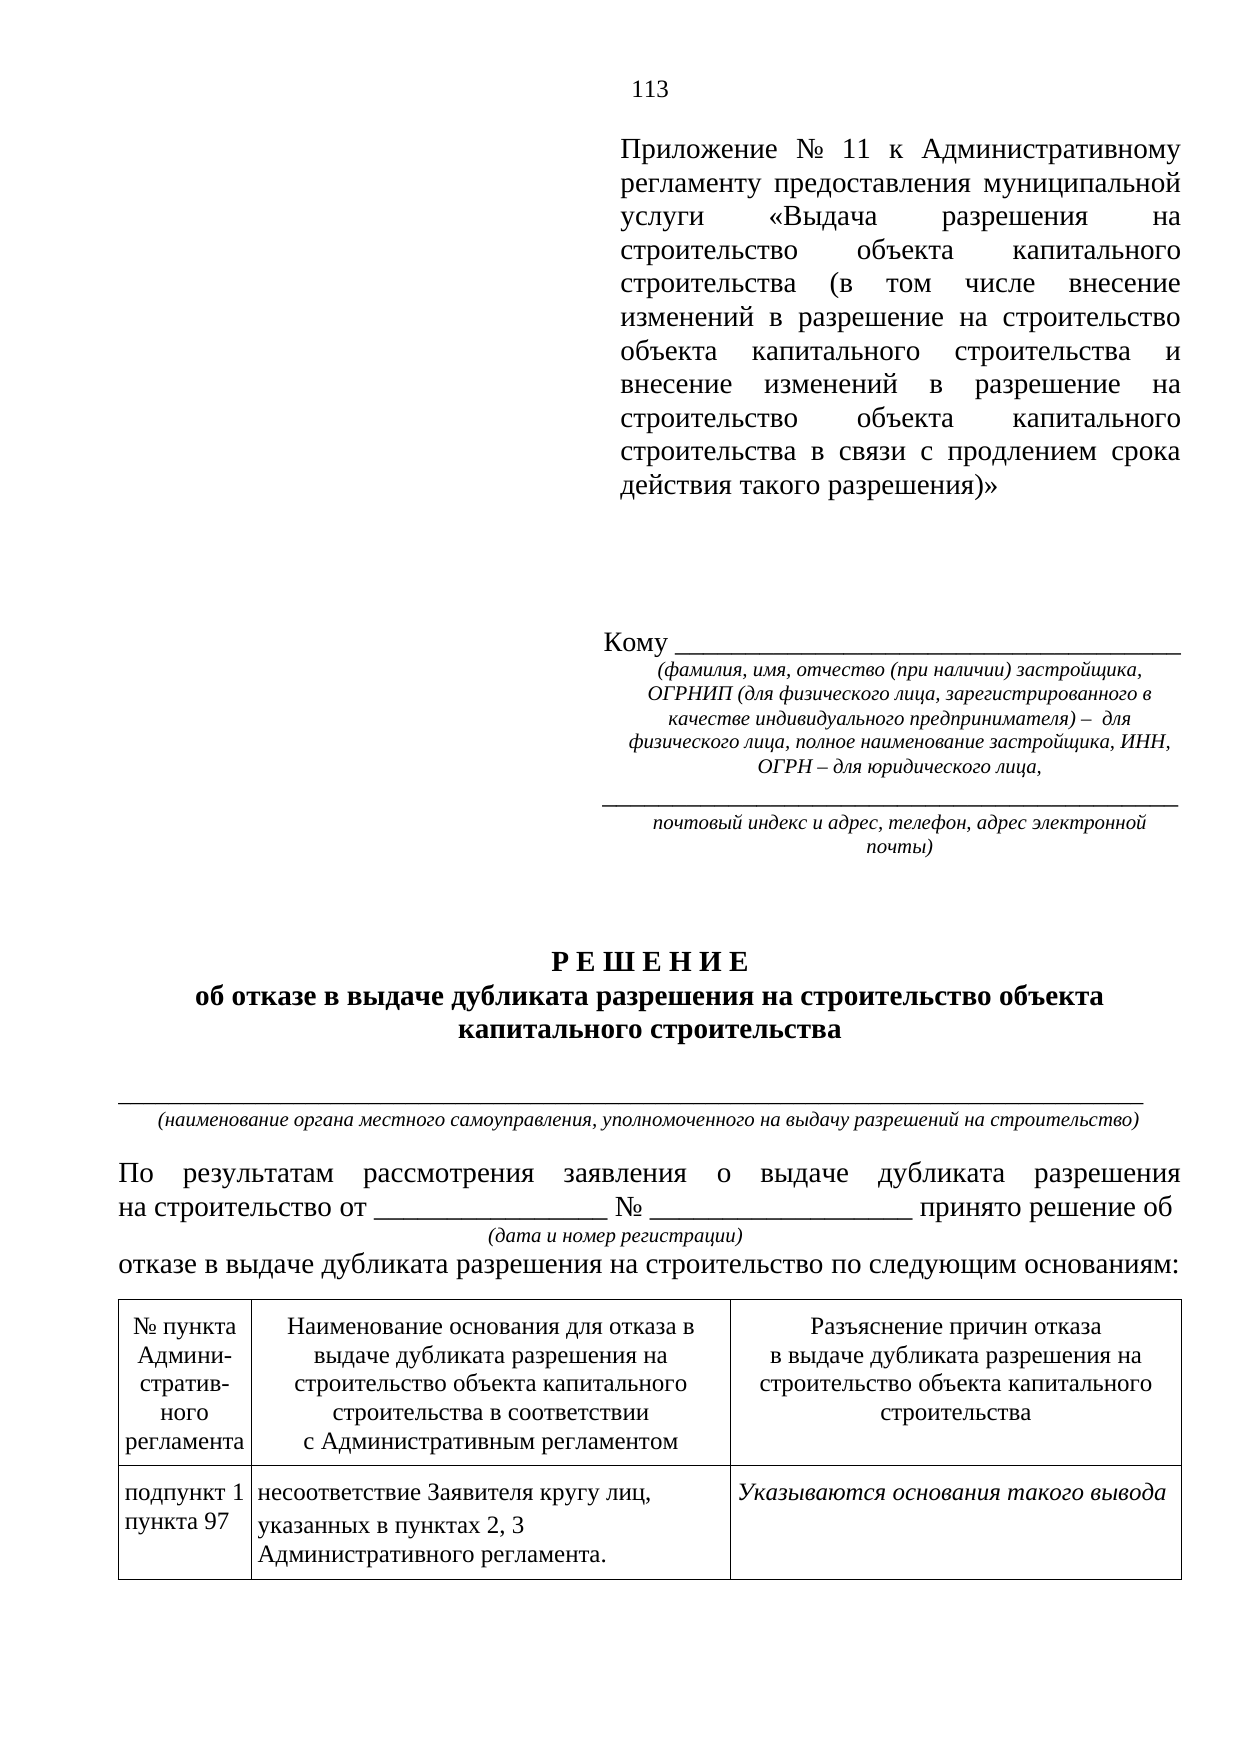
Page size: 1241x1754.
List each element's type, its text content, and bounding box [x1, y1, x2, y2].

text По результатам рассмотрения заявления о выдаче дубликата разрешения на строительство от ________________ № __________________ принято решение об [118, 1155, 1181, 1222]
text почтовый индекс и адрес, телефон, адрес электронной почты) [620, 810, 1181, 858]
table_header Наименование основания для отказа в выдаче дубликата разрешения на строительство объекта капитального строительства в соответствии с Административным регламентом [252, 1300, 730, 1465]
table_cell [731, 1466, 1181, 1579]
table_header № пункта Админи-стратив-ного регламента [119, 1300, 251, 1465]
table_header Разъяснение причин отказа в выдаче дубликата разрешения на строительство объекта капитального строительства [731, 1300, 1181, 1465]
text (дата и номер регистрации) [118, 1222, 1181, 1247]
table_cell несоответствие Заявителя кругу лиц, указанных в пунктах 2, 3 Административного регламента. [252, 1466, 730, 1579]
text Р Е Ш Е Н И Е об отказе в выдаче дубликата разрешения на строительство объекта капитального строительства [118, 944, 1181, 1045]
text __________________________________________________________________________________ [118, 1078, 1181, 1107]
table_cell подпункт 1 пункта 97 [119, 1466, 251, 1579]
text Приложение № 11 к Административному регламенту предоставления муниципальной услуги «Выдача разрешения на строительство объекта капитального строительства (в том числе внесение изменений в разрешение на строительство объекта капитального строительства и внесение изменений в разрешение на строительство объекта капитального строительства в связи с продлением срока действия такого разрешения)» [620, 131, 1181, 500]
text Кому ____________________________________ [118, 625, 1181, 657]
text (фамилия, имя, отчество (при наличии) застройщика, ОГРНИП (для физического лица, зарегистрированного в качестве индивидуального предпринимателя) – для физического лица, полное наименование застройщика, ИНН, ОГРН – для юридического лица, [620, 657, 1181, 778]
text (наименование органа местного самоуправления, уполномоченного на выдачу разрешений на строительство) [118, 1107, 1181, 1131]
text отказе в выдаче дубликата разрешения на строительство по следующим основаниям: [118, 1247, 1181, 1280]
text _________________________________________ [118, 778, 1181, 810]
